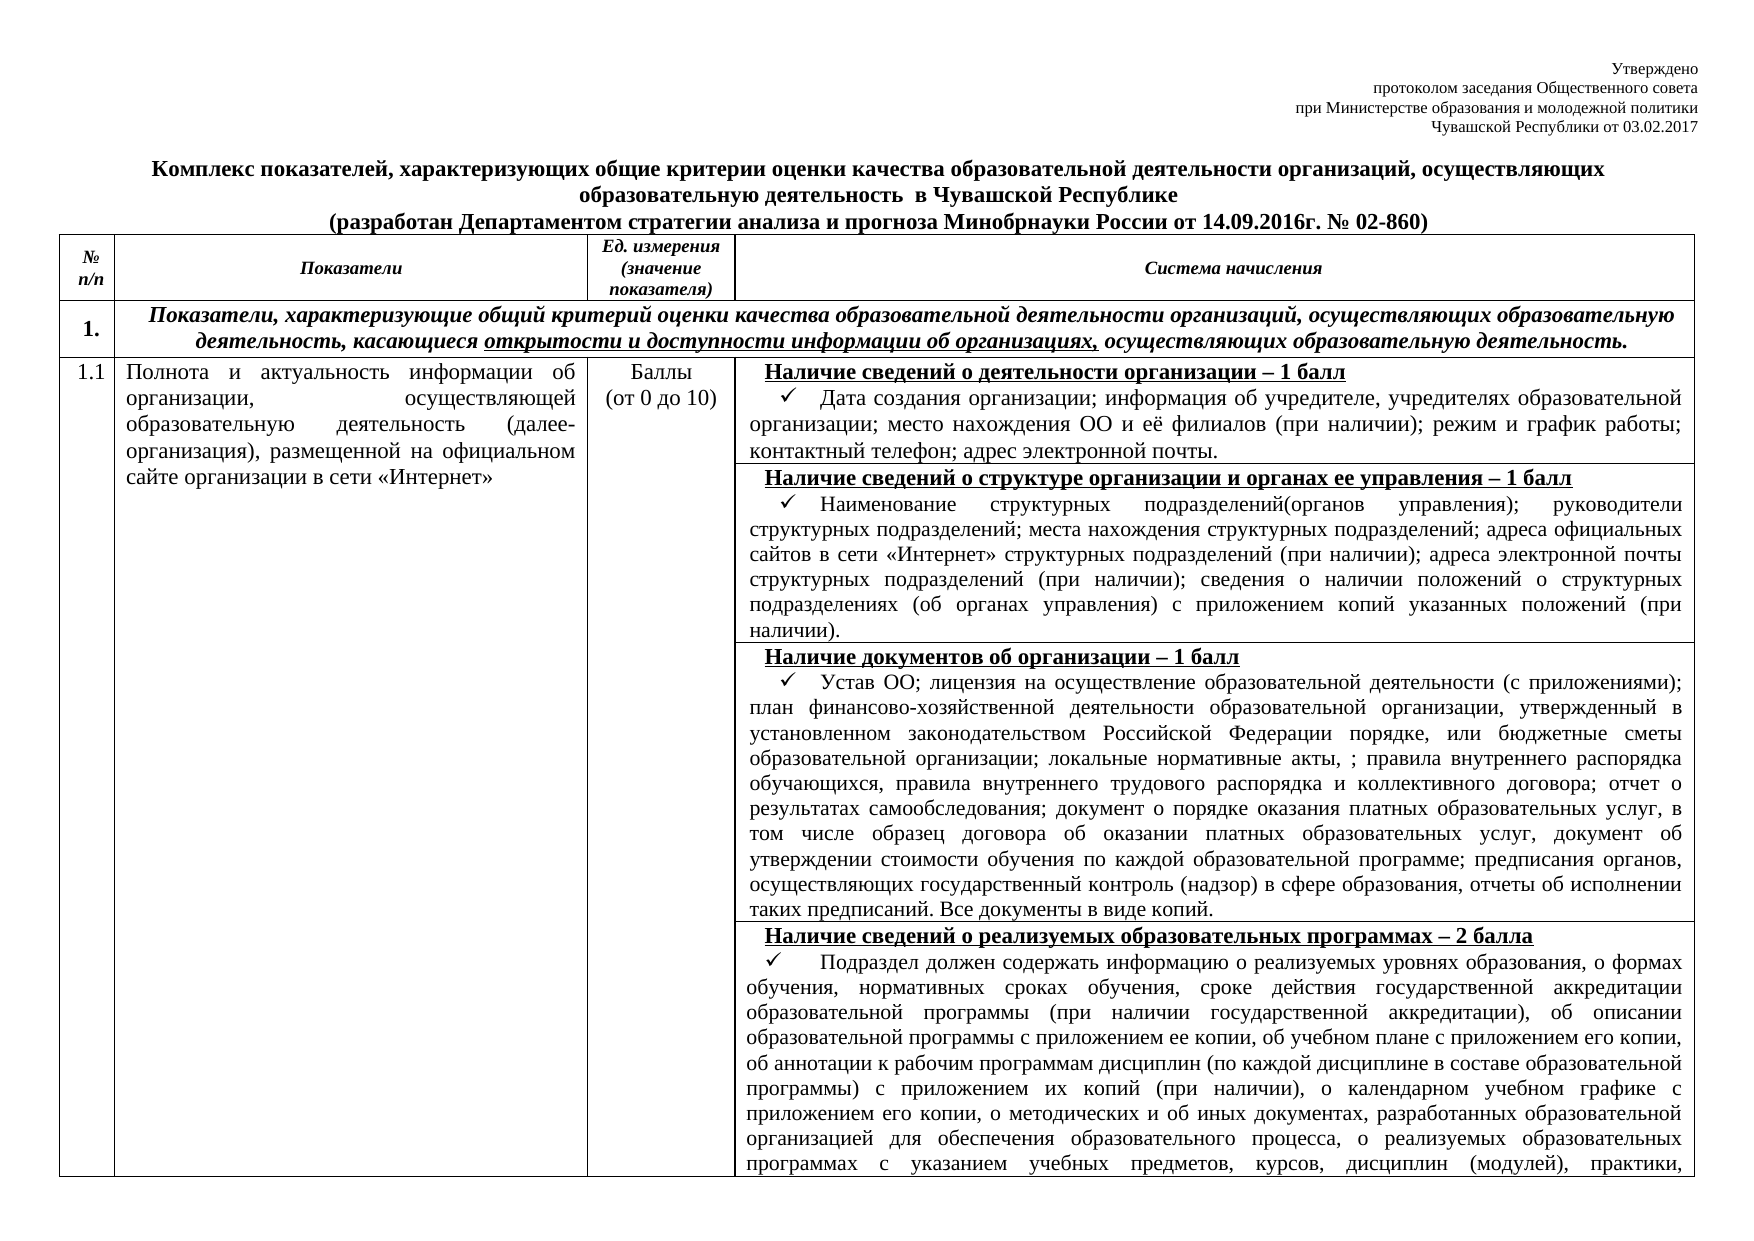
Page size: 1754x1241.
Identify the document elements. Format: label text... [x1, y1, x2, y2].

text Комплекс показателей, характеризующих общие критерии оценки качества образовательной деятельности организаций, осуществляющих образовательную деятельность в Чувашской Республике [59, 155, 1698, 208]
table_header Показатели [115, 235, 587, 300]
text протоколом заседания Общественного совета [59, 78, 1698, 97]
table_cell Показатели, характеризующие общий критерий оценки качества образовательной деятельности организаций, осуществляющих образовательную деятельность, касающиеся открытости и доступности информации об организациях, осуществляющих образовательную деятельность. [115, 301, 1694, 357]
table_header Система начисления [736, 235, 1694, 300]
text Чувашской Республики от 03.02.2017 [59, 117, 1698, 136]
table_header № п/п [60, 235, 114, 300]
table_cell Баллы (от 0 до 10) [588, 358, 734, 1176]
table_cell 1.1 [60, 358, 114, 1176]
table_cell 1. [60, 301, 114, 357]
table_cell Наличие сведений о структуре организации и органах ее управления – 1 балл Наименование структурных подразделений(органов управления); руководители структурных подразделений; места нахождения структурных подразделений; адреса официальных сайтов в сети «Интернет» структурных подразделений (при наличии); адреса электронной почты структурных подразделений (при наличии); сведения о наличии положений о структурных подразделениях (об органах управления) с приложением копий указанных положений (при наличии). [736, 464, 1694, 642]
text (разработан Департаментом стратегии анализа и прогноза Минобрнауки России от 14.09.2016г. № 02-860) [59, 208, 1698, 234]
table_header Ед. измерения (значение показателя) [588, 235, 734, 300]
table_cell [736, 922, 1694, 1176]
text при Министерстве образования и молодежной политики [59, 97, 1698, 117]
table_cell Полнота и актуальность информации об организации, осуществляющей образовательную деятельность (далее-организация), размещенной на официальном сайте организации в сети «Интернет» [115, 358, 587, 1176]
table_cell Наличие документов об организации – 1 балл Устав ОО; лицензия на осуществление образовательной деятельности (с приложениями); план финансово-хозяйственной деятельности образовательной организации, утвержденный в установленном законодательством Российской Федерации порядке, или бюджетные сметы образовательной организации; локальные нормативные акты, ; правила внутреннего распорядка обучающихся, правила внутреннего трудового распорядка и коллективного договора; отчет о результатах самообследования; документ о порядке оказания платных образовательных услуг, в том числе образец договора об оказании платных образовательных услуг, документ об утверждении стоимости обучения по каждой образовательной программе; предписания органов, осуществляющих государственный контроль (надзор) в сфере образования, отчеты об исполнении таких предписаний. Все документы в виде копий. [736, 643, 1694, 921]
text Утверждено [59, 59, 1698, 78]
table_cell Наличие сведений о деятельности организации – 1 балл Дата создания организации; информация об учредителе, учредителях образовательной организации; место нахождения ОО и её филиалов (при наличии); режим и график работы; контактный телефон; адрес электронной почты. [736, 358, 1694, 463]
